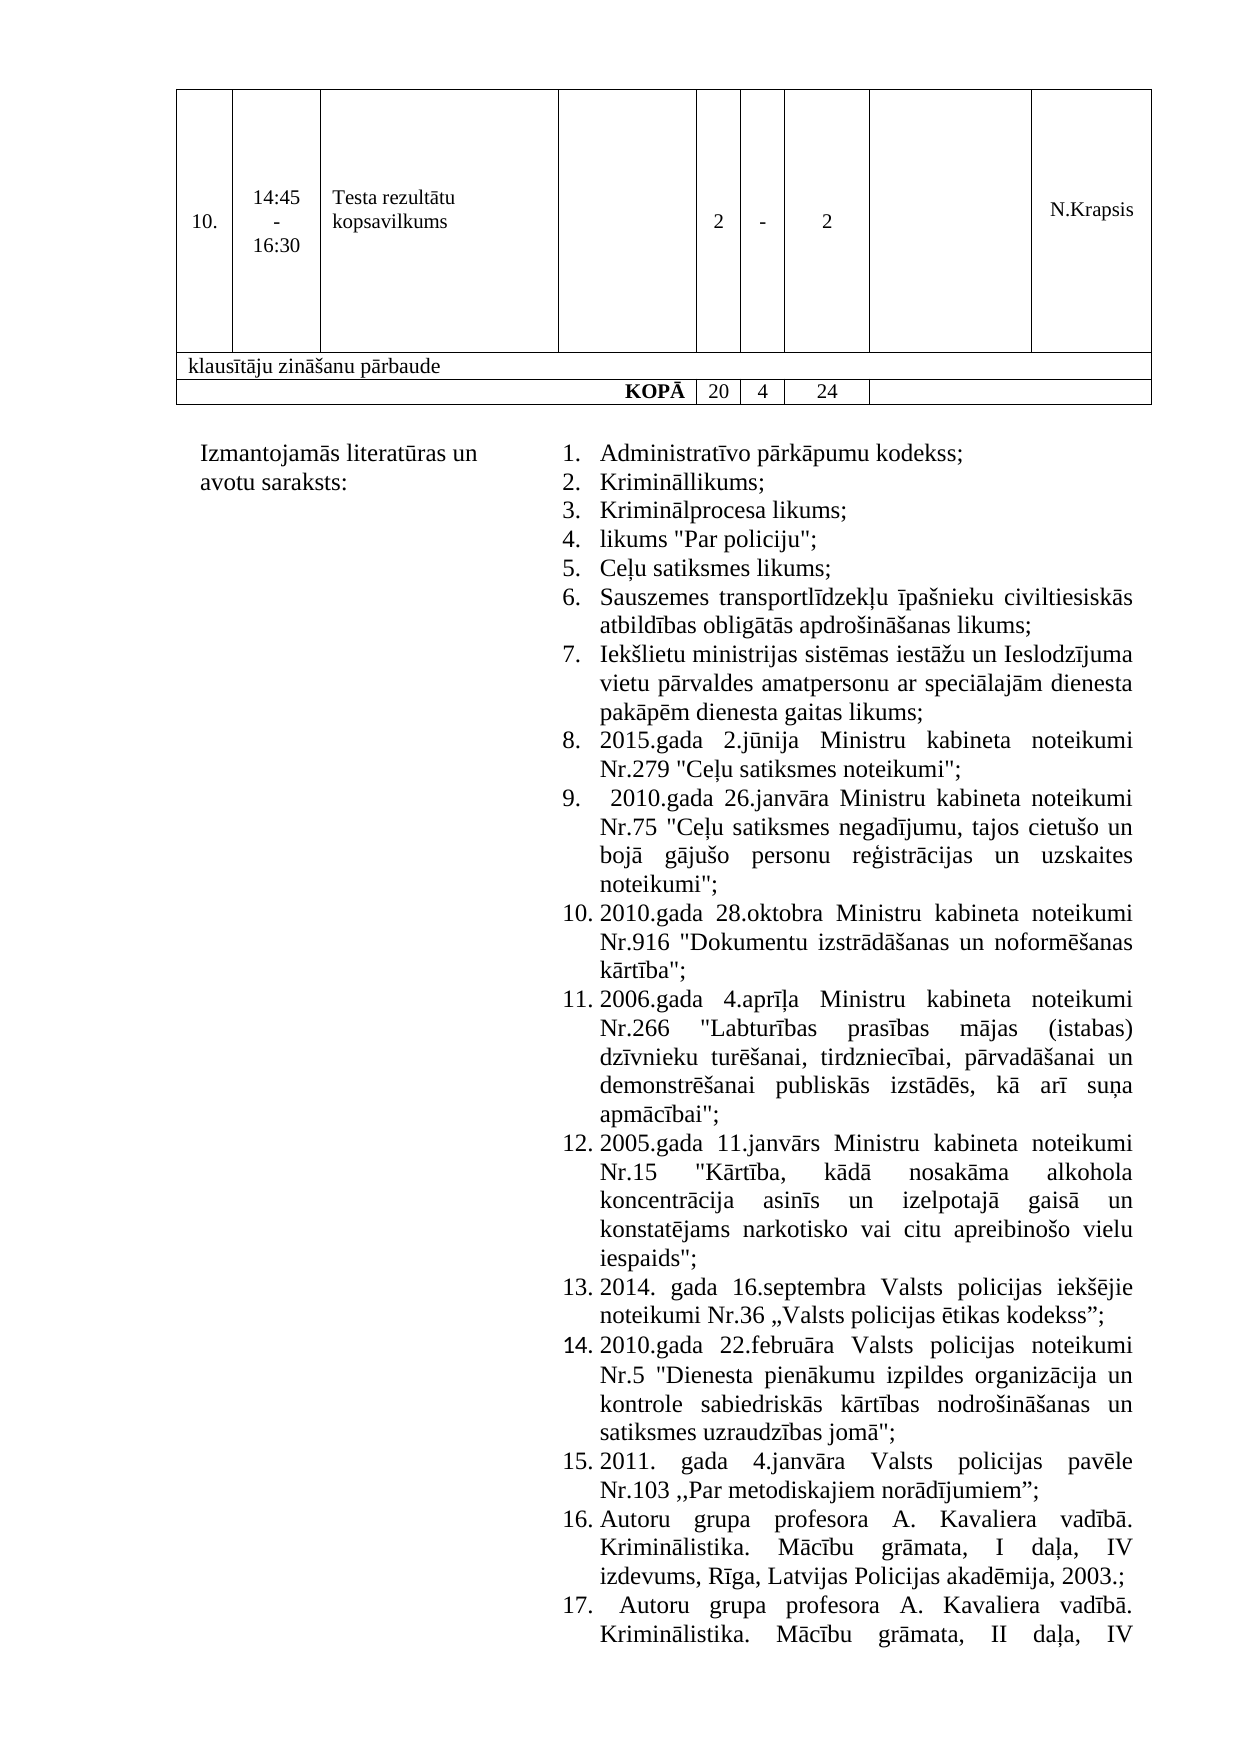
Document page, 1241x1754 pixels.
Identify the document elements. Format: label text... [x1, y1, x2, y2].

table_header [189, 438, 513, 1647]
table_cell [870, 380, 1151, 403]
table_cell 10. [177, 90, 232, 352]
table_cell 2 [697, 90, 740, 352]
table_cell 14:45 - 16:30 [233, 90, 320, 352]
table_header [513, 438, 1144, 1647]
table_cell 24 [785, 380, 869, 403]
table_cell KOPĀ [177, 380, 696, 403]
table_cell N.Krapsis [1032, 90, 1151, 352]
table_cell - [741, 90, 784, 352]
table_cell klausītāju zināšanu pārbaude [177, 353, 1151, 378]
table_cell 20 [697, 380, 740, 403]
table_cell [870, 90, 1031, 352]
table_cell 4 [741, 380, 784, 403]
table_cell Testa rezultātu kopsavilkums [321, 90, 558, 352]
table_cell [559, 90, 696, 352]
table_cell 2 [785, 90, 869, 352]
